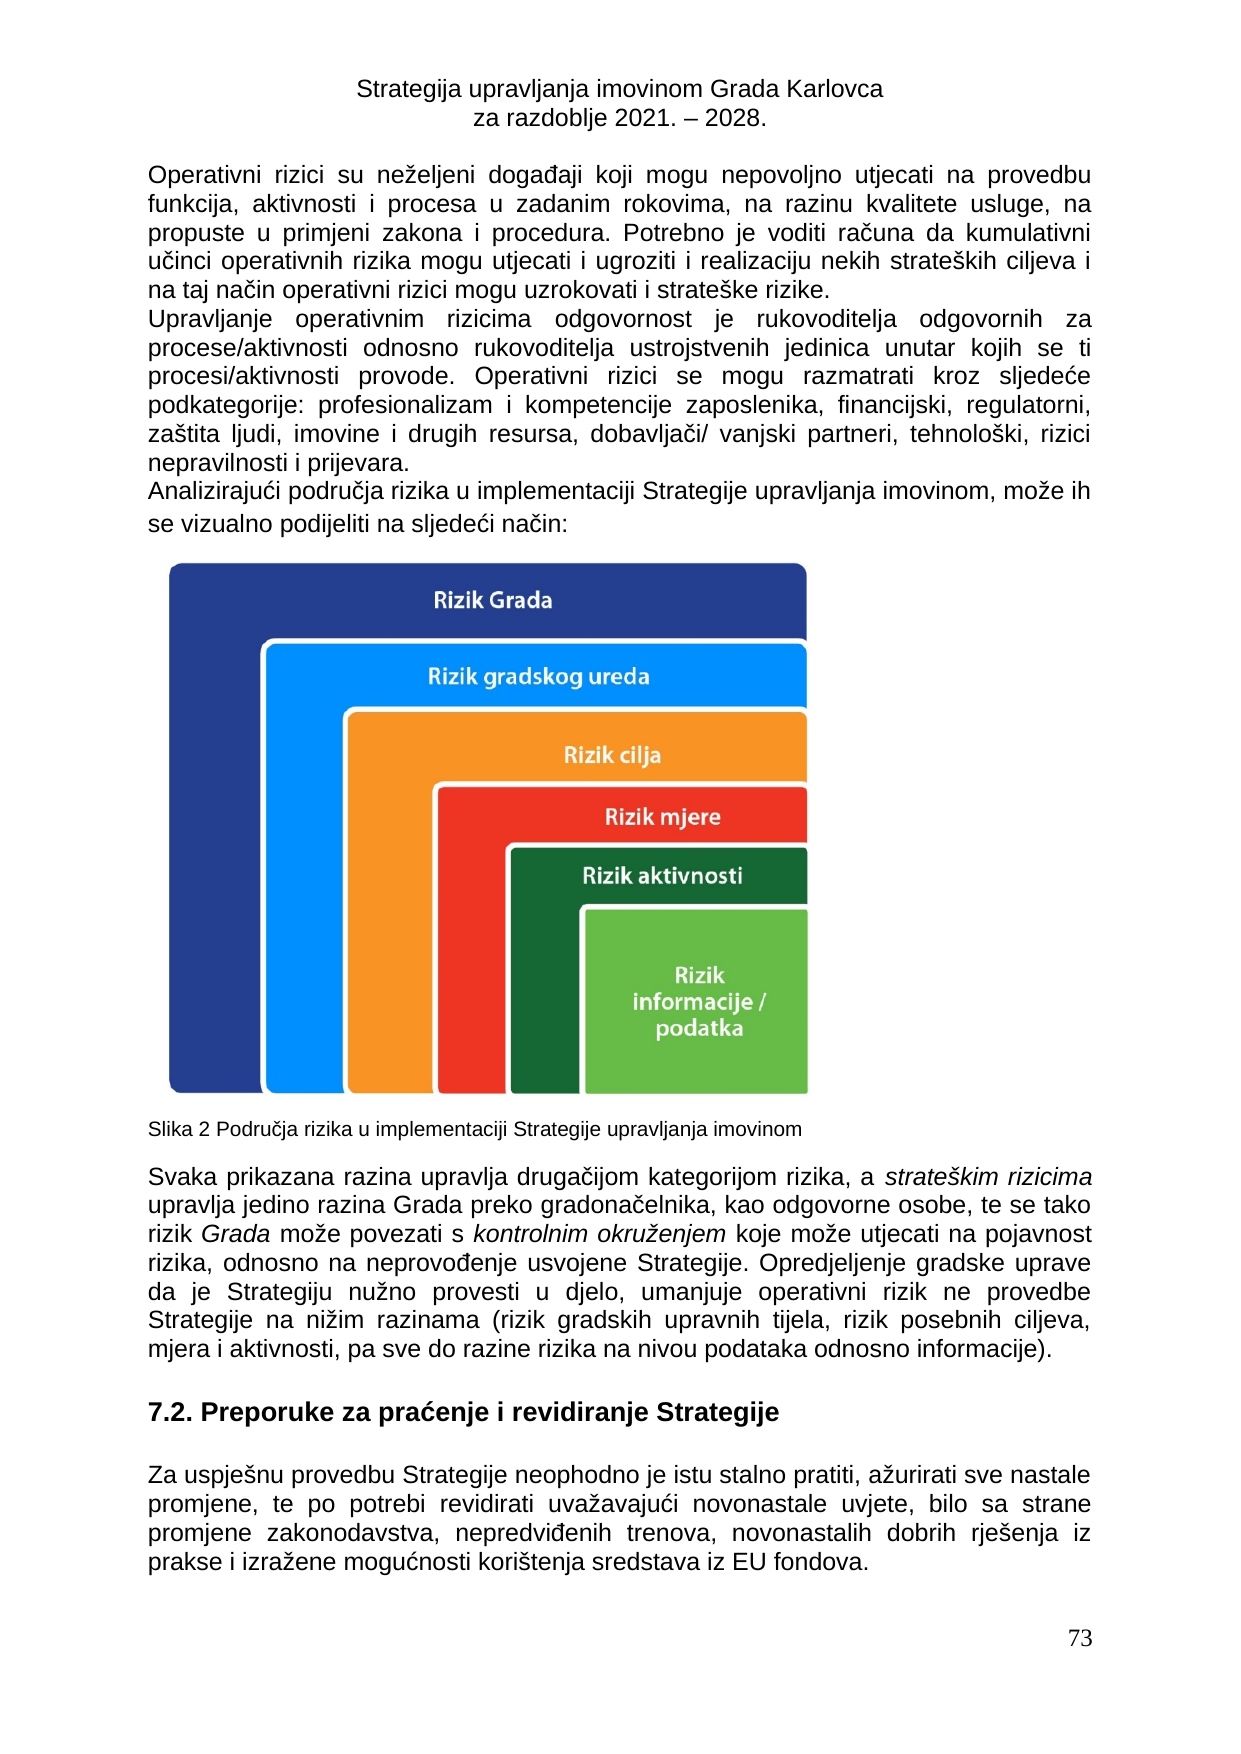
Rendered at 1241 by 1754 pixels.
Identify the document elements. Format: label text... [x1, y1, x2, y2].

text Upravljanje operativnim rizicima odgovornost je rukovoditelja odgovornih za procese/aktivnosti odnosno rukovoditelja ustrojstvenih jedinica unutar kojih se ti procesi/aktivnosti provode. Operativni rizici se mogu razmatrati kroz sljedeće podkategorije: profesionalizam i kompetencije zaposlenika, financijski, regulatorni, zaštita ljudi, imovine i drugih resursa, dobavljači/ vanjski partneri, tehnološki, rizici nepravilnosti i prijevara. [148, 304, 1093, 476]
subtitle 7.2. Preporuke za praćenje i revidiranje Strategije [148, 1396, 1093, 1427]
text Slika 2 Područja rizika u implementaciji Strategije upravljanja imovinom [148, 1117, 1093, 1141]
text Analizirajući područja rizika u implementaciji Strategije upravljanja imovinom, može ih se vizualno podijeliti na sljedeći način: [148, 476, 1093, 538]
text Za uspješnu provedbu Strategije neophodno je istu stalno pratiti, ažurirati sve nastale promjene, te po potrebi revidirati uvažavajući novonastale uvjete, bilo sa strane promjene zakonodavstva, nepredviđenih trenova, novonastalih dobrih rješenja iz prakse i izražene mogućnosti korištenja sredstava iz EU fondova. [148, 1461, 1093, 1576]
text Operativni rizici su neželjeni događaji koji mogu nepovoljno utjecati na provedbu funkcija, aktivnosti i procesa u zadanim rokovima, na razinu kvalitete usluge, na propuste u primjeni zakona i procedura. Potrebno je voditi računa da kumulativni učinci operativnih rizika mogu utjecati i ugroziti i realizaciju nekih strateških ciljeva i na taj način operativni rizici mogu uzrokovati i strateške rizike. [148, 160, 1093, 304]
text Svaka prikazana razina upravlja drugačijom kategorijom rizika, a strateškim rizicima upravlja jedino razina Grada preko gradonačelnika, kao odgovorne osobe, te se tako rizik Grada može povezati s kontrolnim okruženjem koje može utjecati na pojavnost rizika, odnosno na neprovođenje usvojene Strategije. Opredjeljenje gradske uprave da je Strategiju nužno provesti u djelo, umanjuje operativni rizik ne provedbe Strategije na nižim razinama (rizik gradskih upravnih tijela, rizik posebnih ciljeva, mjera i aktivnosti, pa sve do razine rizika na nivou podataka odnosno informacije). [148, 1162, 1093, 1363]
picture [147, 542, 826, 1113]
